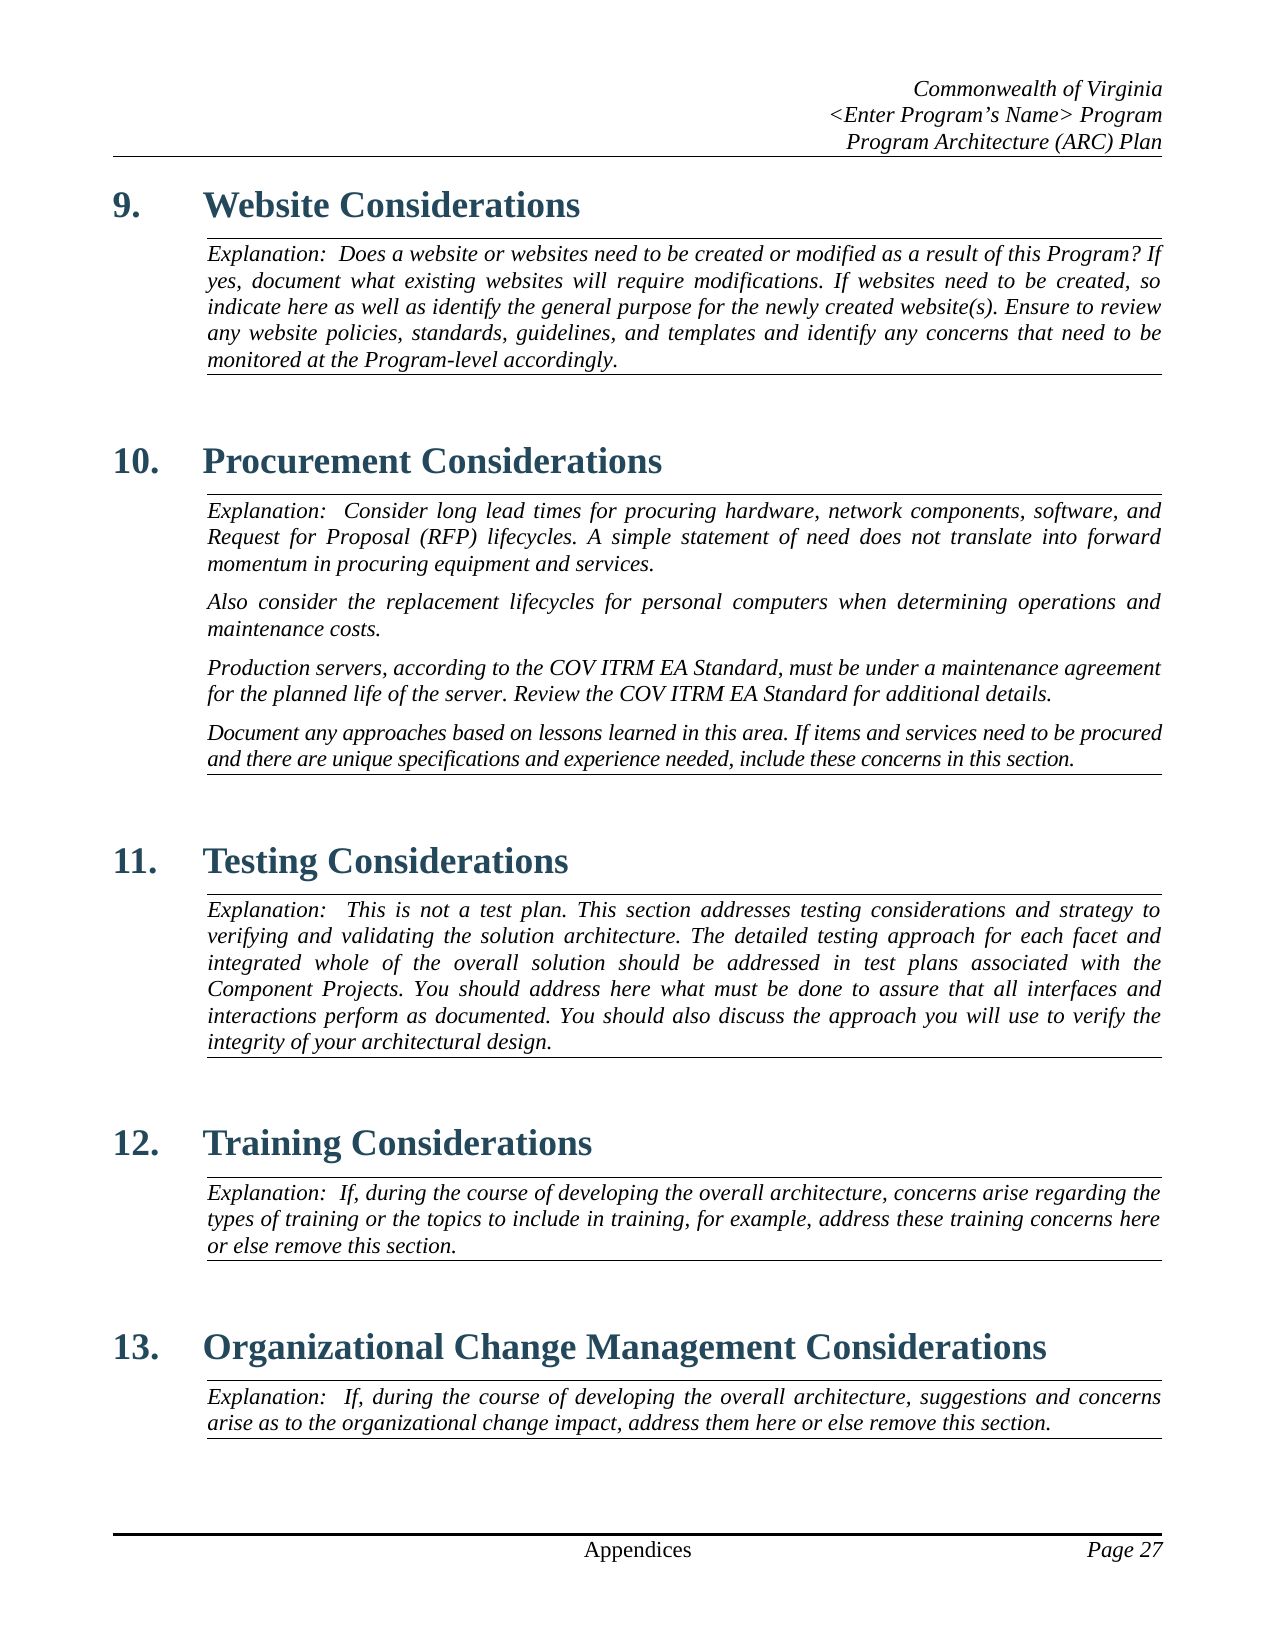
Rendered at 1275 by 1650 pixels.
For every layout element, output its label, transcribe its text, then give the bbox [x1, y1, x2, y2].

subtitle Training Considerations [112, 1121, 1162, 1164]
subtitle Website Considerations [112, 182, 1162, 225]
text Explanation: If, during the course of developing the overall architecture, concerns arise regarding the types of training or the topics to include in training, for example, address these training concerns here or else remove this section. [207, 1178, 1162, 1260]
subtitle Testing Considerations [112, 838, 1162, 881]
text Production servers, according to the COV ITRM EA Standard, must be under a maintenance agreement for the planned life of the server. Review the COV ITRM EA Standard for additional details. [207, 654, 1162, 706]
text Explanation: If, during the course of developing the overall architecture, suggestions and concerns arise as to the organizational change impact, address them here or else remove this section. [207, 1381, 1162, 1438]
text Explanation: Does a website or websites need to be created or modified as a result of this Program? If yes, document what existing websites will require modifications. If websites need to be created, so indicate here as well as identify the general purpose for the newly created website(s). Ensure to review any website policies, standards, guidelines, and templates and identify any concerns that need to be monitored at the Program-level accordingly. [207, 239, 1162, 374]
text Document any approaches based on lessons learned in this area. If items and services need to be procured and there are unique specifications and experience needed, include these concerns in this section. [207, 719, 1162, 774]
text Also consider the replacement lifecycles for personal computers when determining operations and maintenance costs. [207, 588, 1162, 641]
subtitle Procurement Considerations [112, 439, 1162, 482]
subtitle Organizational Change Management Considerations [112, 1324, 1162, 1368]
text Explanation: Consider long lead times for procuring hardware, network components, software, and Request for Proposal (RFP) lifecycles. A simple statement of need does not translate into forward momentum in procuring equipment and services. [207, 495, 1162, 576]
text Explanation: This is not a test plan. This section addresses testing considerations and strategy to verifying and validating the solution architecture. The detailed testing approach for each facet and integrated whole of the overall solution should be addressed in test plans associated with the Component Projects. You should address here what must be done to assure that all interfaces and interactions perform as documented. You should also discuss the approach you will use to verify the integrity of your architectural design. [207, 895, 1162, 1057]
